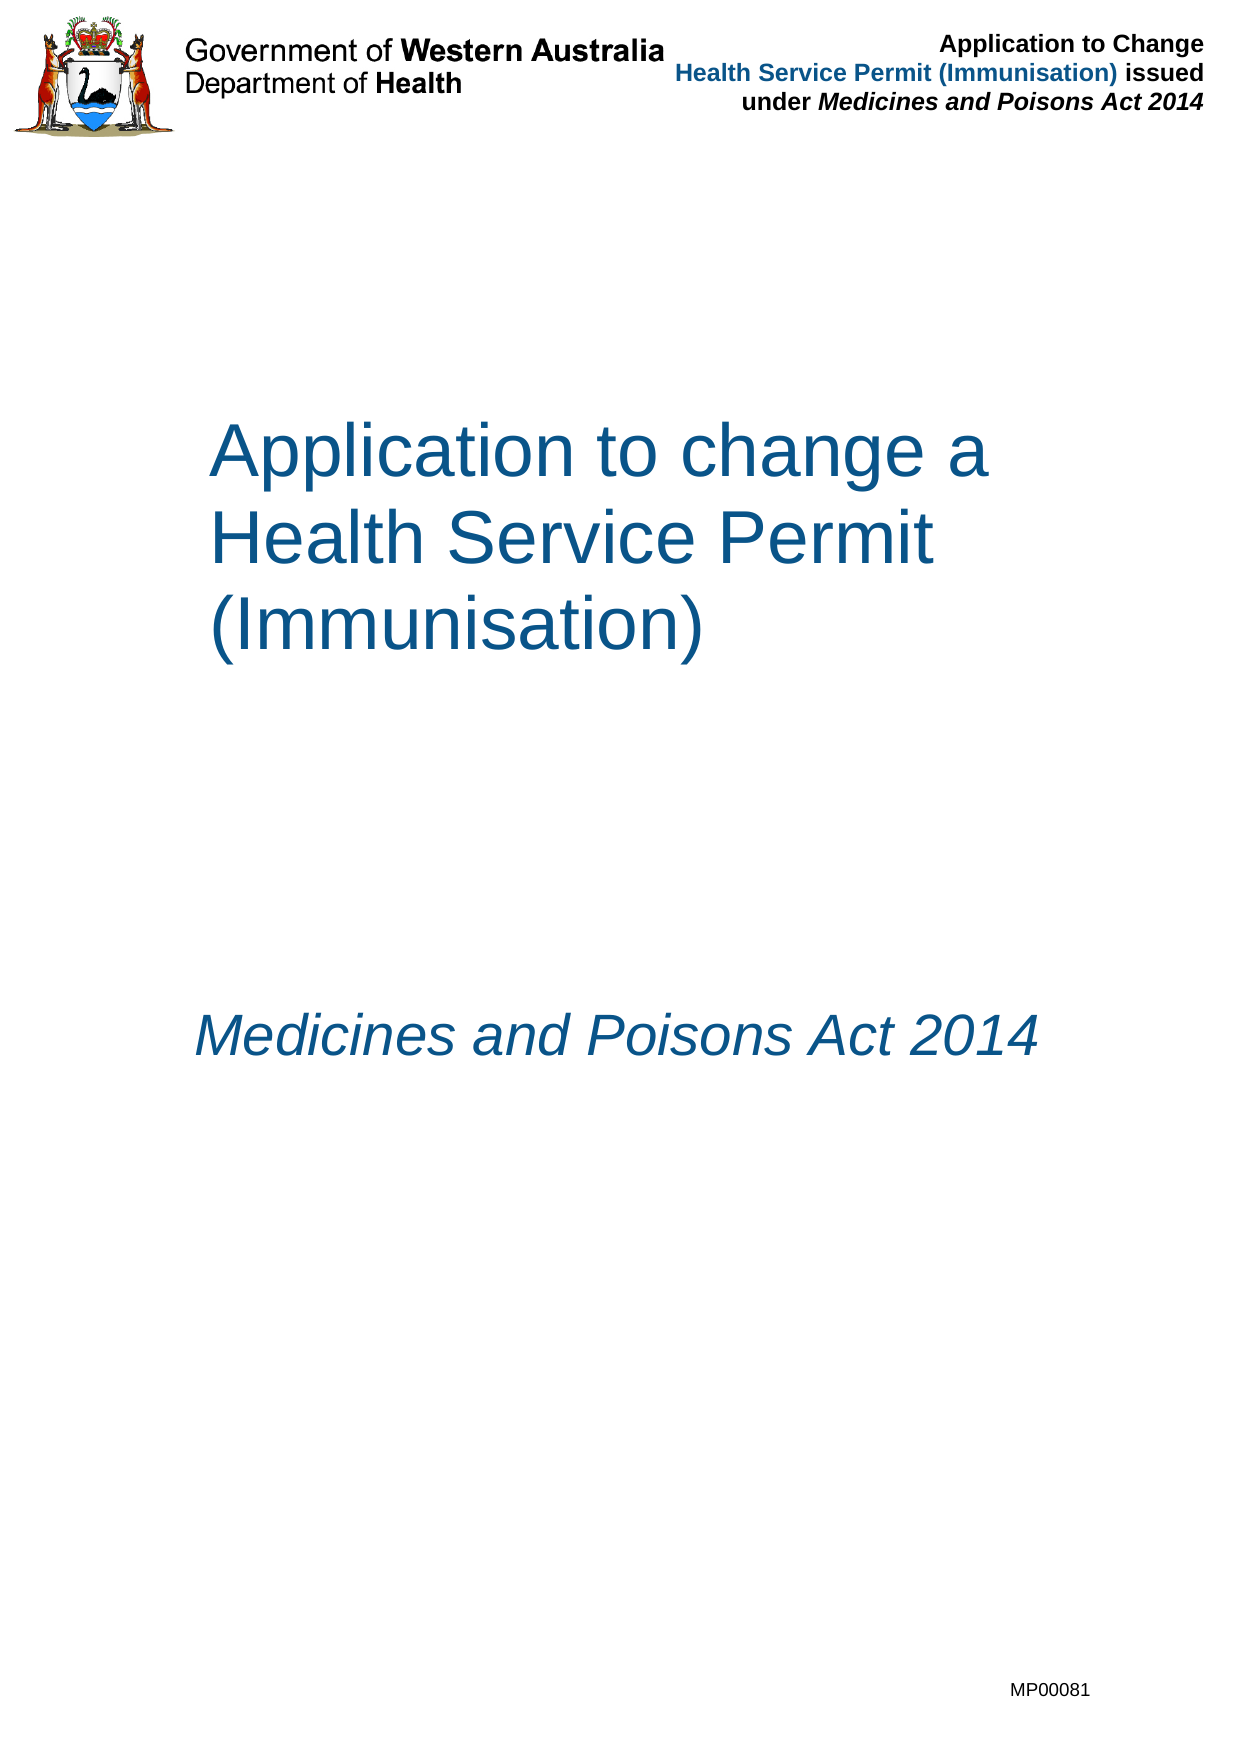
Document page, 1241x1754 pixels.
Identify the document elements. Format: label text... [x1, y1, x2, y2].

picture [13, 16, 664, 137]
text Health Service Permit (Immunisation) [209, 493, 1090, 665]
text Medicines and Poisons Act 2014 [150, 1001, 1090, 1068]
text Application to change a [209, 406, 1090, 493]
